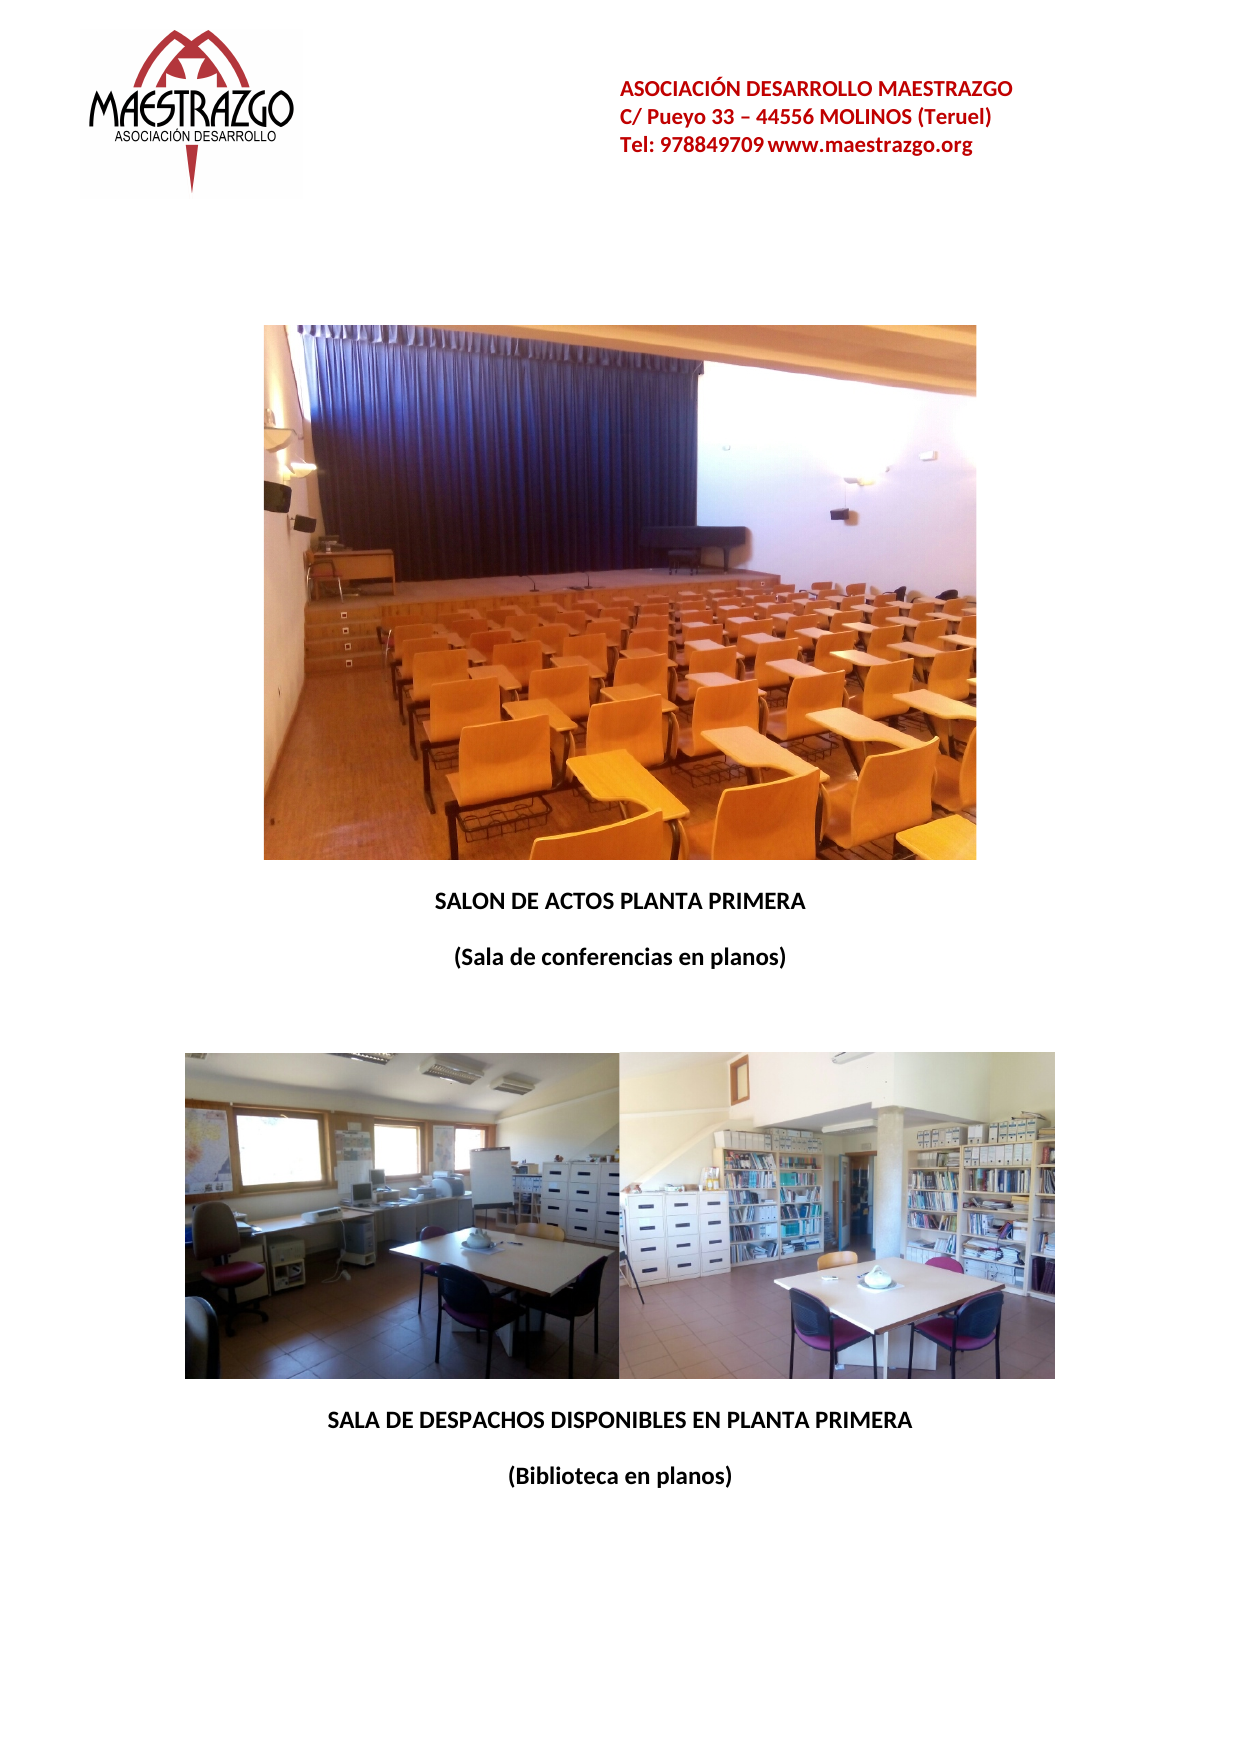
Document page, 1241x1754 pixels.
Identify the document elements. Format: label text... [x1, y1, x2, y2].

text (Sala de conferencias en planos) [177, 941, 1063, 971]
text (Biblioteca en planos) [177, 1460, 1063, 1490]
text SALON DE ACTOS PLANTA PRIMERA [177, 885, 1063, 916]
picture [185, 1052, 1055, 1379]
picture [263, 325, 977, 860]
text SALA DE DESPACHOS DISPONIBLES EN PLANTA PRIMERA [177, 1404, 1063, 1434]
picture [79, 29, 304, 199]
